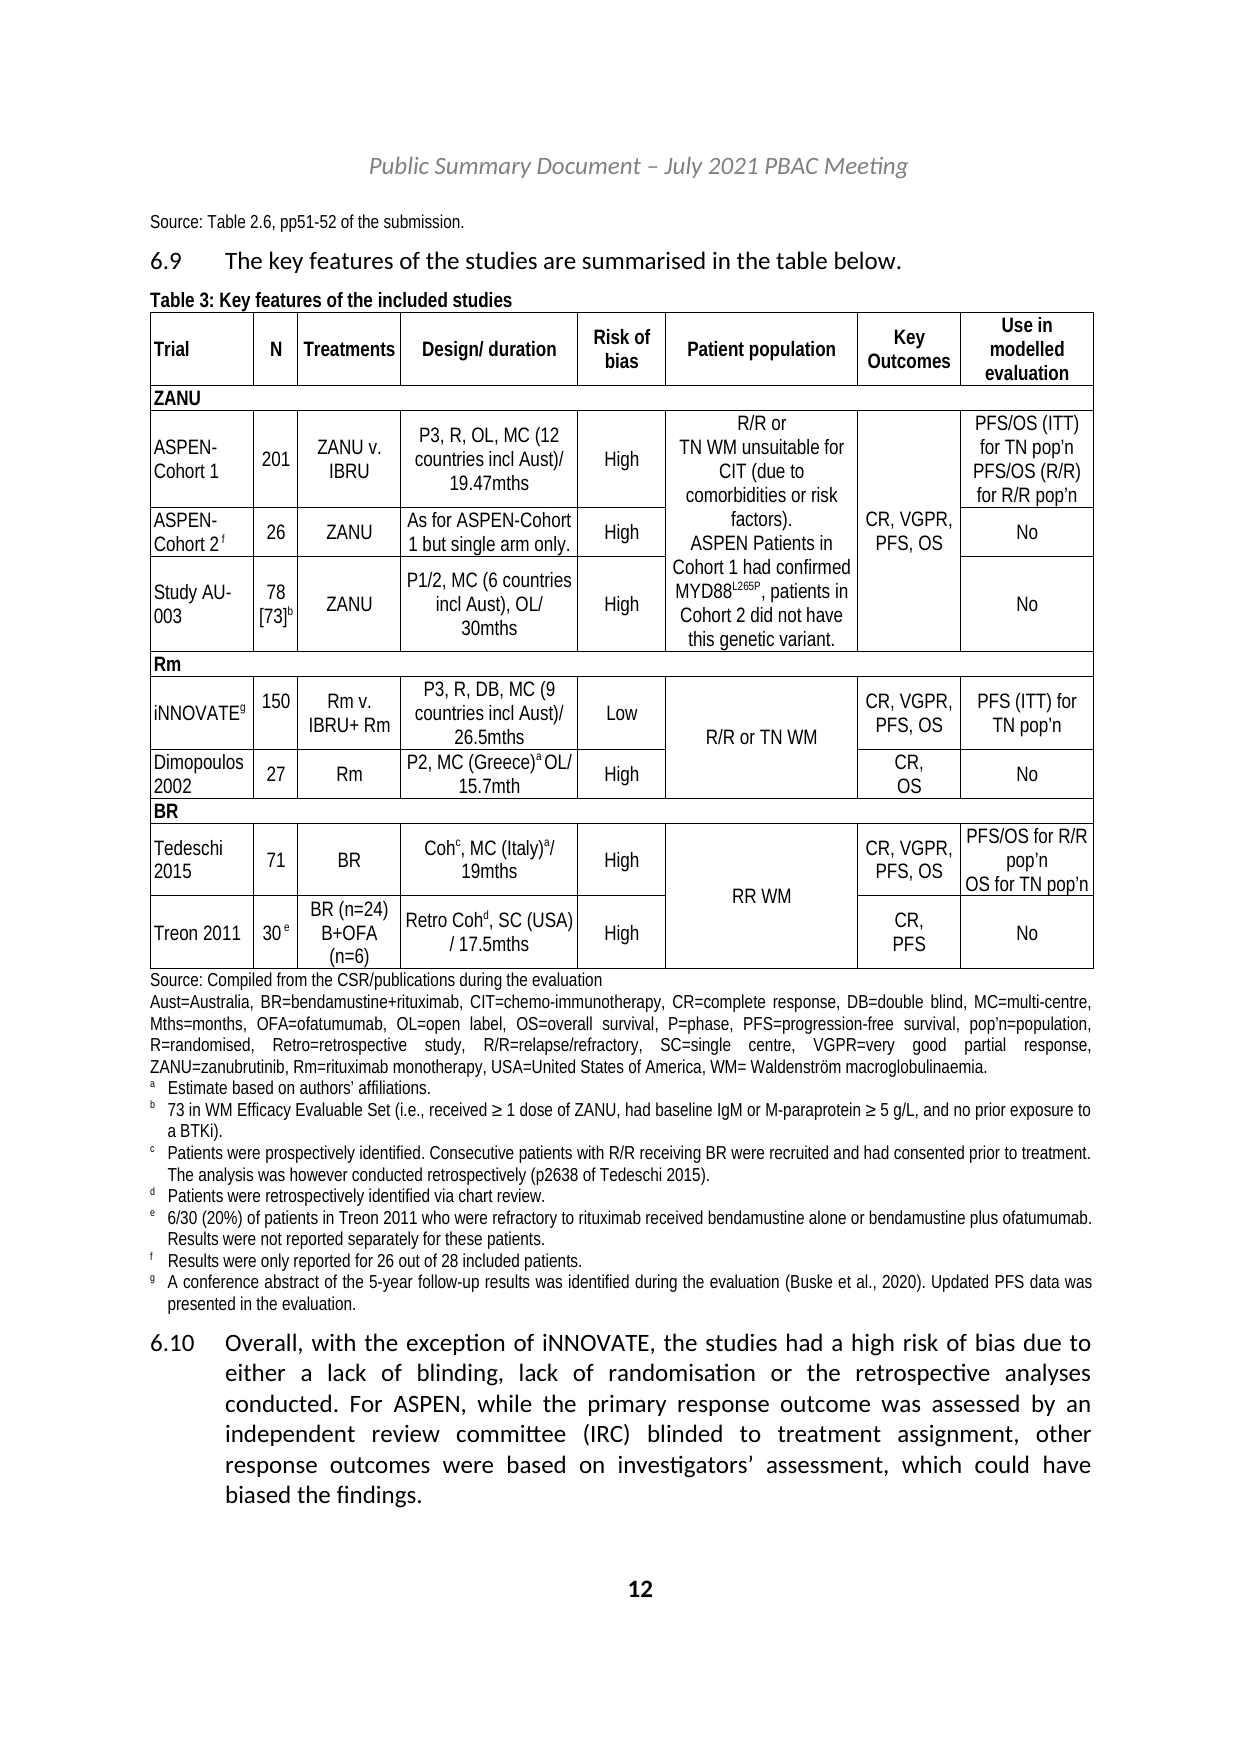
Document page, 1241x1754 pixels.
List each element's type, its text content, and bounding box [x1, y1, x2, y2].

table_cell 71 [254, 824, 297, 895]
table_cell Retro Cohd, SC (USA) / 17.5mths [401, 896, 577, 968]
table_cell High [578, 824, 665, 895]
text Aust=Australia, BR=bendamustine+rituximab, CIT=chemo-immunotherapy, CR=complete response, DB=double blind, MC=multi-centre, Mths=months, OFA=ofatumumab, OL=open label, OS=overall survival, P=phase, PFS=progression-free survival, pop’n=population, R=randomised, Retro=retrospective study, R/R=relapse/refractory, SC=single centre, VGPR=very good partial response, ZANU=zanubrutinib, Rm=rituximab monotherapy, USA=United States of America, WM= Waldenström macroglobulinaemia. [150, 991, 1093, 1077]
table_cell ZANU [151, 386, 1093, 410]
table_cell CR, PFS [858, 896, 960, 968]
table_cell As for ASPEN-Cohort 1 but single arm only. [401, 508, 577, 556]
table_cell BR (n=24) B+OFA (n=6) [298, 896, 400, 968]
table_cell CR, OS [858, 750, 960, 797]
text a Estimate based on authors’ affiliations. [150, 1077, 1093, 1099]
table_cell No [961, 750, 1093, 797]
table_header Trial [151, 313, 253, 385]
text b 73 in WM Efficacy Evaluable Set (i.e., received ≥ 1 dose of ZANU, had baseline IgM or M-paraprotein ≥ 5 g/L, and no prior exposure to a BTKi). [150, 1099, 1093, 1142]
table_cell No [961, 557, 1093, 651]
table_cell Treon 2011 [151, 896, 253, 968]
table_cell Rm [298, 750, 400, 797]
table_cell Tedeschi 2015 [151, 824, 253, 895]
table_cell No [961, 508, 1093, 556]
table_cell High [578, 896, 665, 968]
table_cell High [578, 750, 665, 797]
table_cell High [578, 557, 665, 651]
text Source: Compiled from the CSR/publications during the evaluation [150, 969, 1093, 991]
table_cell P2, MC (Greece)a OL/ 15.7mth [401, 750, 577, 797]
text f Results were only reported for 26 out of 28 included patients. [150, 1250, 1093, 1271]
subtitle Table 3: Key features of the included studies [150, 288, 1093, 312]
table_cell iNNOVATEg [151, 677, 253, 748]
table_header N [254, 313, 297, 385]
table_cell Low [578, 677, 665, 748]
table_cell Cohc, MC (Italy)a/ 19mths [401, 824, 577, 895]
table_cell P1/2, MC (6 countries incl Aust), OL/ 30mths [401, 557, 577, 651]
table_cell 30 e [254, 896, 297, 968]
table_cell R/R or TN WM unsuitable for CIT (due to comorbidities or risk factors). ASPEN Patients in Cohort 1 had confirmed MYD88L265P, patients in Cohort 2 did not have this genetic variant. [666, 411, 857, 651]
table_cell ASPEN-Cohort 1 [151, 411, 253, 507]
table_cell RR WM [666, 824, 857, 968]
table_cell CR, VGPR, PFS, OS [858, 411, 960, 651]
text g A conference abstract of the 5-year follow-up results was identified during the evaluation (Buske et al., 2020). Updated PFS data was presented in the evaluation. [150, 1271, 1093, 1314]
table_cell P3, R, DB, MC (9 countries incl Aust)/ 26.5mths [401, 677, 577, 748]
table_cell High [578, 411, 665, 507]
table_cell Rm v. IBRU+ Rm [298, 677, 400, 748]
table_cell ASPEN-Cohort 2 f [151, 508, 253, 556]
text e 6/30 (20%) of patients in Treon 2011 who were refractory to rituximab received bendamustine alone or bendamustine plus ofatumumab. Results were not reported separately for these patients. [150, 1207, 1093, 1250]
table_cell 27 [254, 750, 297, 797]
table_cell Dimopoulos 2002 [151, 750, 253, 797]
table_cell CR, VGPR, PFS, OS [858, 677, 960, 748]
table_cell PFS/OS (ITT) for TN pop’n PFS/OS (R/R) for R/R pop’n [961, 411, 1093, 507]
table_cell 150 [254, 677, 297, 748]
table_header Risk of bias [578, 313, 665, 385]
text d Patients were retrospectively identified via chart review. [150, 1185, 1093, 1207]
table_cell CR, VGPR, PFS, OS [858, 824, 960, 895]
table_cell High [578, 508, 665, 556]
text c Patients were prospectively identified. Consecutive patients with R/R receiving BR were recruited and had consented prior to treatment. The analysis was however conducted retrospectively (p2638 of Tedeschi 2015). [150, 1142, 1093, 1185]
text The key features of the studies are summarised in the table below. [150, 245, 1093, 276]
table_header Key Outcomes [858, 313, 960, 385]
table_cell No [961, 896, 1093, 968]
text Source: Table 2.6, pp51-52 of the submission. [150, 211, 1093, 233]
table_cell BR [298, 824, 400, 895]
table_cell R/R or TN WM [666, 677, 857, 797]
table_header Patient population [666, 313, 857, 385]
table_cell 78 [73]b [254, 557, 297, 651]
table_cell P3, R, OL, MC (12 countries incl Aust)/ 19.47mths [401, 411, 577, 507]
table_cell PFS/OS for R/R pop’n OS for TN pop’n [961, 824, 1093, 895]
table_cell ZANU v. IBRU [298, 411, 400, 507]
table_cell PFS (ITT) for TN pop’n [961, 677, 1093, 748]
table_cell BR [151, 799, 1093, 822]
table_cell Study AU-003 [151, 557, 253, 651]
table_header Use in modelled evaluation [961, 313, 1093, 385]
table_cell ZANU [298, 508, 400, 556]
table_cell 26 [254, 508, 297, 556]
table_header Design/ duration [401, 313, 577, 385]
table_header Treatments [298, 313, 400, 385]
text Overall, with the exception of iNNOVATE, the studies had a high risk of bias due to either a lack of blinding, lack of randomisation or the retrospective analyses conducted. For ASPEN, while the primary response outcome was assessed by an independent review committee (IRC) blinded to treatment assignment, other response outcomes were based on investigators’ assessment, which could have biased the findings. [150, 1327, 1093, 1510]
table_cell ZANU [298, 557, 400, 651]
table_cell Rm [151, 652, 1093, 676]
table_cell 201 [254, 411, 297, 507]
